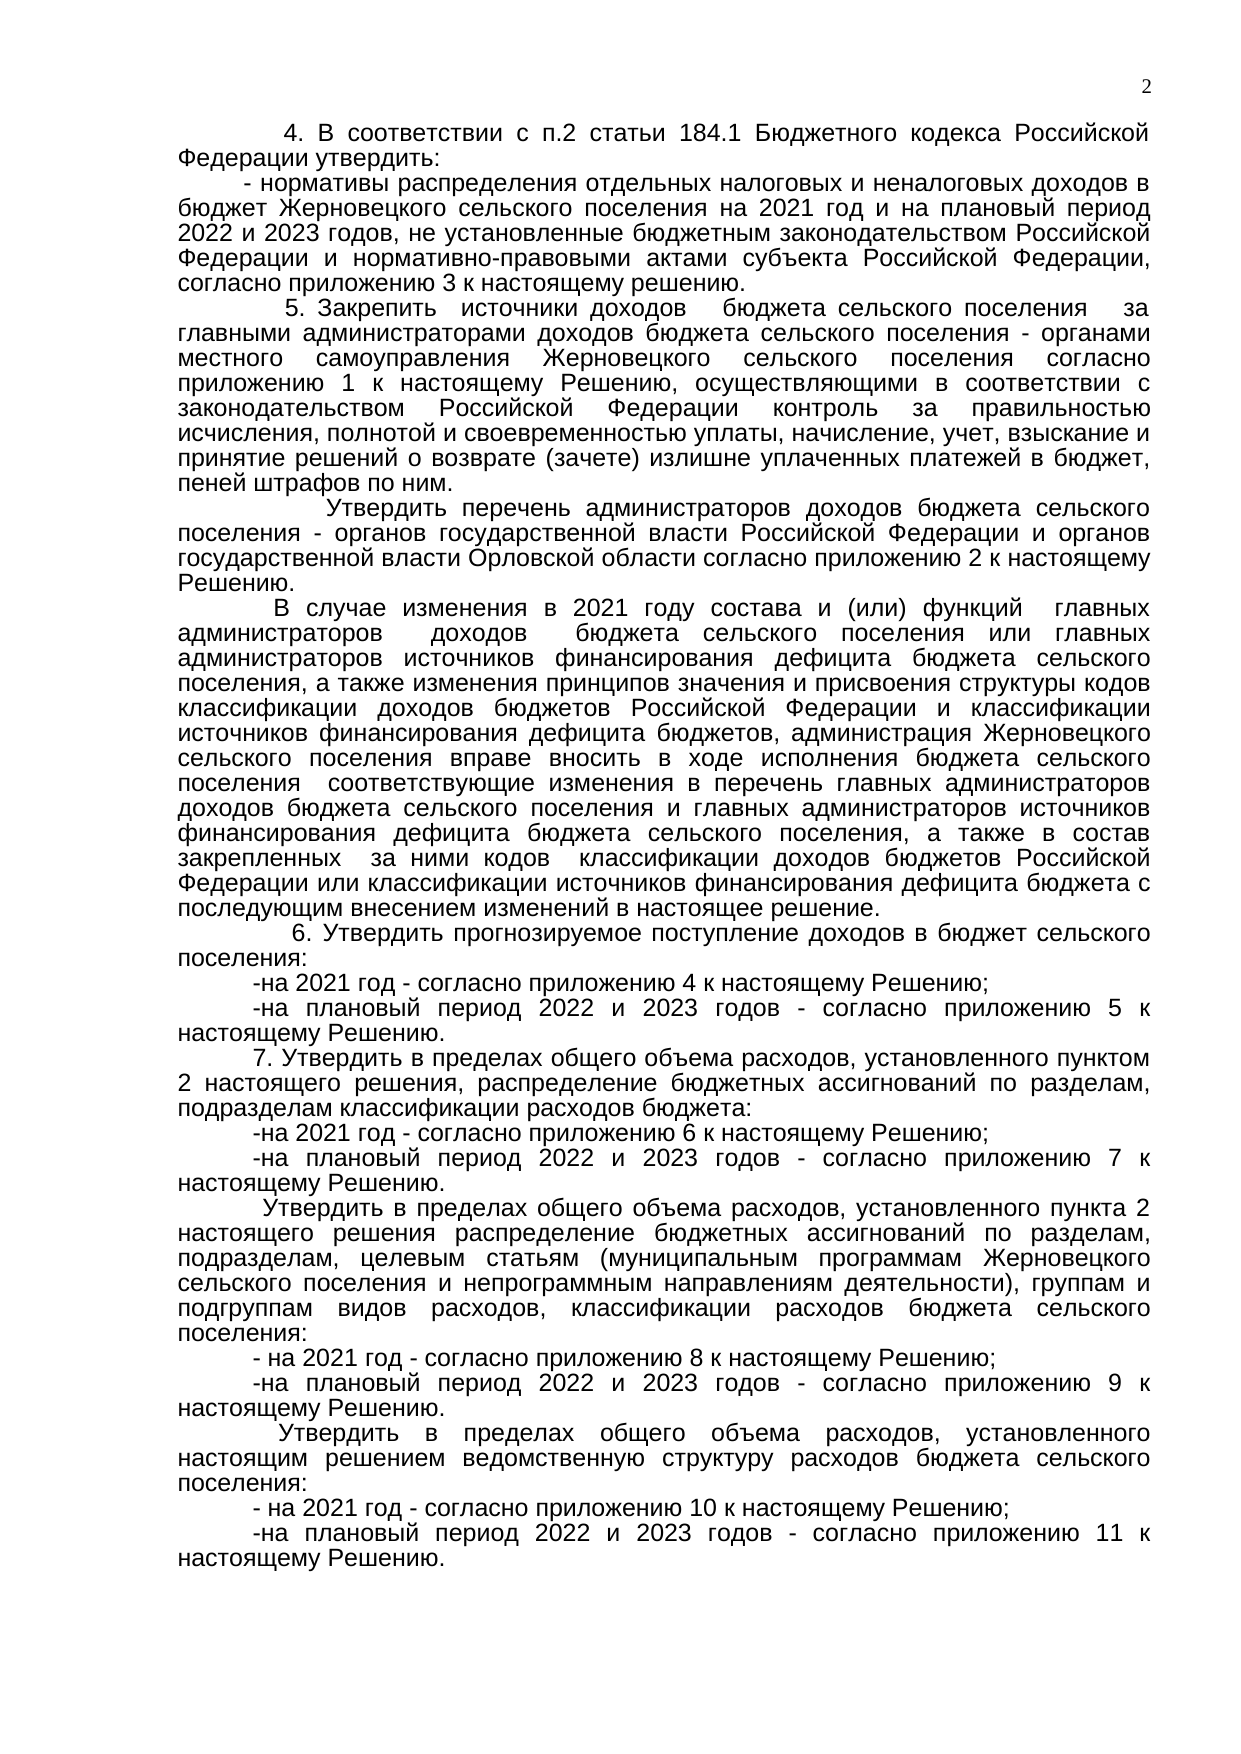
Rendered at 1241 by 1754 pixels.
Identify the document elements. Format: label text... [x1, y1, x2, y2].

text 4. В соответствии с п.2 статьи 184.1 Бюджетного кодекса Российской Федерации утвердить: [177, 122, 1152, 172]
text Утвердить в пределах общего объема расходов, установленного пункта 2 настоящего решения распределение бюджетных ассигнований по разделам, подразделам, целевым статьям (муниципальным программам Жерновецкого сельского поселения и непрограммным направлениям деятельности), группам и подгруппам видов расходов, классификации расходов бюджета сельского поселения: [177, 1197, 1152, 1347]
text -на плановый период 2022 и 2023 годов - согласно приложению 11 к настоящему Решению. [177, 1522, 1152, 1572]
text Утвердить перечень администраторов доходов бюджета сельского поселения - органов государственной власти Российской Федерации и органов государственной власти Орловской области согласно приложению 2 к настоящему Решению. [177, 497, 1152, 597]
text 6. Утвердить прогнозируемое поступление доходов в бюджет сельского поселения: [177, 922, 1152, 972]
text -на 2021 год - согласно приложению 4 к настоящему Решению; [177, 972, 1152, 997]
text -на 2021 год - согласно приложению 6 к настоящему Решению; [177, 1122, 1152, 1147]
text -на плановый период 2022 и 2023 годов - согласно приложению 5 к настоящему Решению. [177, 997, 1152, 1047]
text - нормативы распределения отдельных налоговых и неналоговых доходов в бюджет Жерновецкого сельского поселения на 2021 год и на плановый период 2022 и 2023 годов, не установленные бюджетным законодательством Российской Федерации и нормативно-правовыми актами субъекта Российской Федерации, согласно приложению 3 к настоящему решению. [177, 172, 1152, 297]
text В случае изменения в 2021 году состава и (или) функций главных администраторов доходов бюджета сельского поселения или главных администраторов источников финансирования дефицита бюджета сельского поселения, а также изменения принципов значения и присвоения структуры кодов классификации доходов бюджетов Российской Федерации и классификации источников финансирования дефицита бюджетов, администрация Жерновецкого сельского поселения вправе вносить в ходе исполнения бюджета сельского поселения соответствующие изменения в перечень главных администраторов доходов бюджета сельского поселения и главных администраторов источников финансирования дефицита бюджета сельского поселения, а также в состав закрепленных за ними кодов классификации доходов бюджетов Российской Федерации или классификации источников финансирования дефицита бюджета с последующим внесением изменений в настоящее решение. [177, 597, 1152, 922]
text -на плановый период 2022 и 2023 годов - согласно приложению 9 к настоящему Решению. [177, 1372, 1152, 1422]
text 5. Закрепить источники доходов бюджета сельского поселения за главными администраторами доходов бюджета сельского поселения - органами местного самоуправления Жерновецкого сельского поселения согласно приложению 1 к настоящему Решению, осуществляющими в соответствии с законодательством Российской Федерации контроль за правильностью исчисления, полнотой и своевременностью уплаты, начисление, учет, взыскание и принятие решений о возврате (зачете) излишне уплаченных платежей в бюджет, пеней штрафов по ним. [177, 297, 1152, 497]
text - на 2021 год - согласно приложению 10 к настоящему Решению; [177, 1497, 1152, 1522]
text Утвердить в пределах общего объема расходов, установленного настоящим решением ведомственную структуру расходов бюджета сельского поселения: [177, 1422, 1152, 1497]
text - на 2021 год - согласно приложению 8 к настоящему Решению; [177, 1347, 1152, 1372]
text -на плановый период 2022 и 2023 годов - согласно приложению 7 к настоящему Решению. [177, 1147, 1152, 1197]
text 7. Утвердить в пределах общего объема расходов, установленного пунктом 2 настоящего решения, распределение бюджетных ассигнований по разделам, подразделам классификации расходов бюджета: [177, 1047, 1152, 1122]
